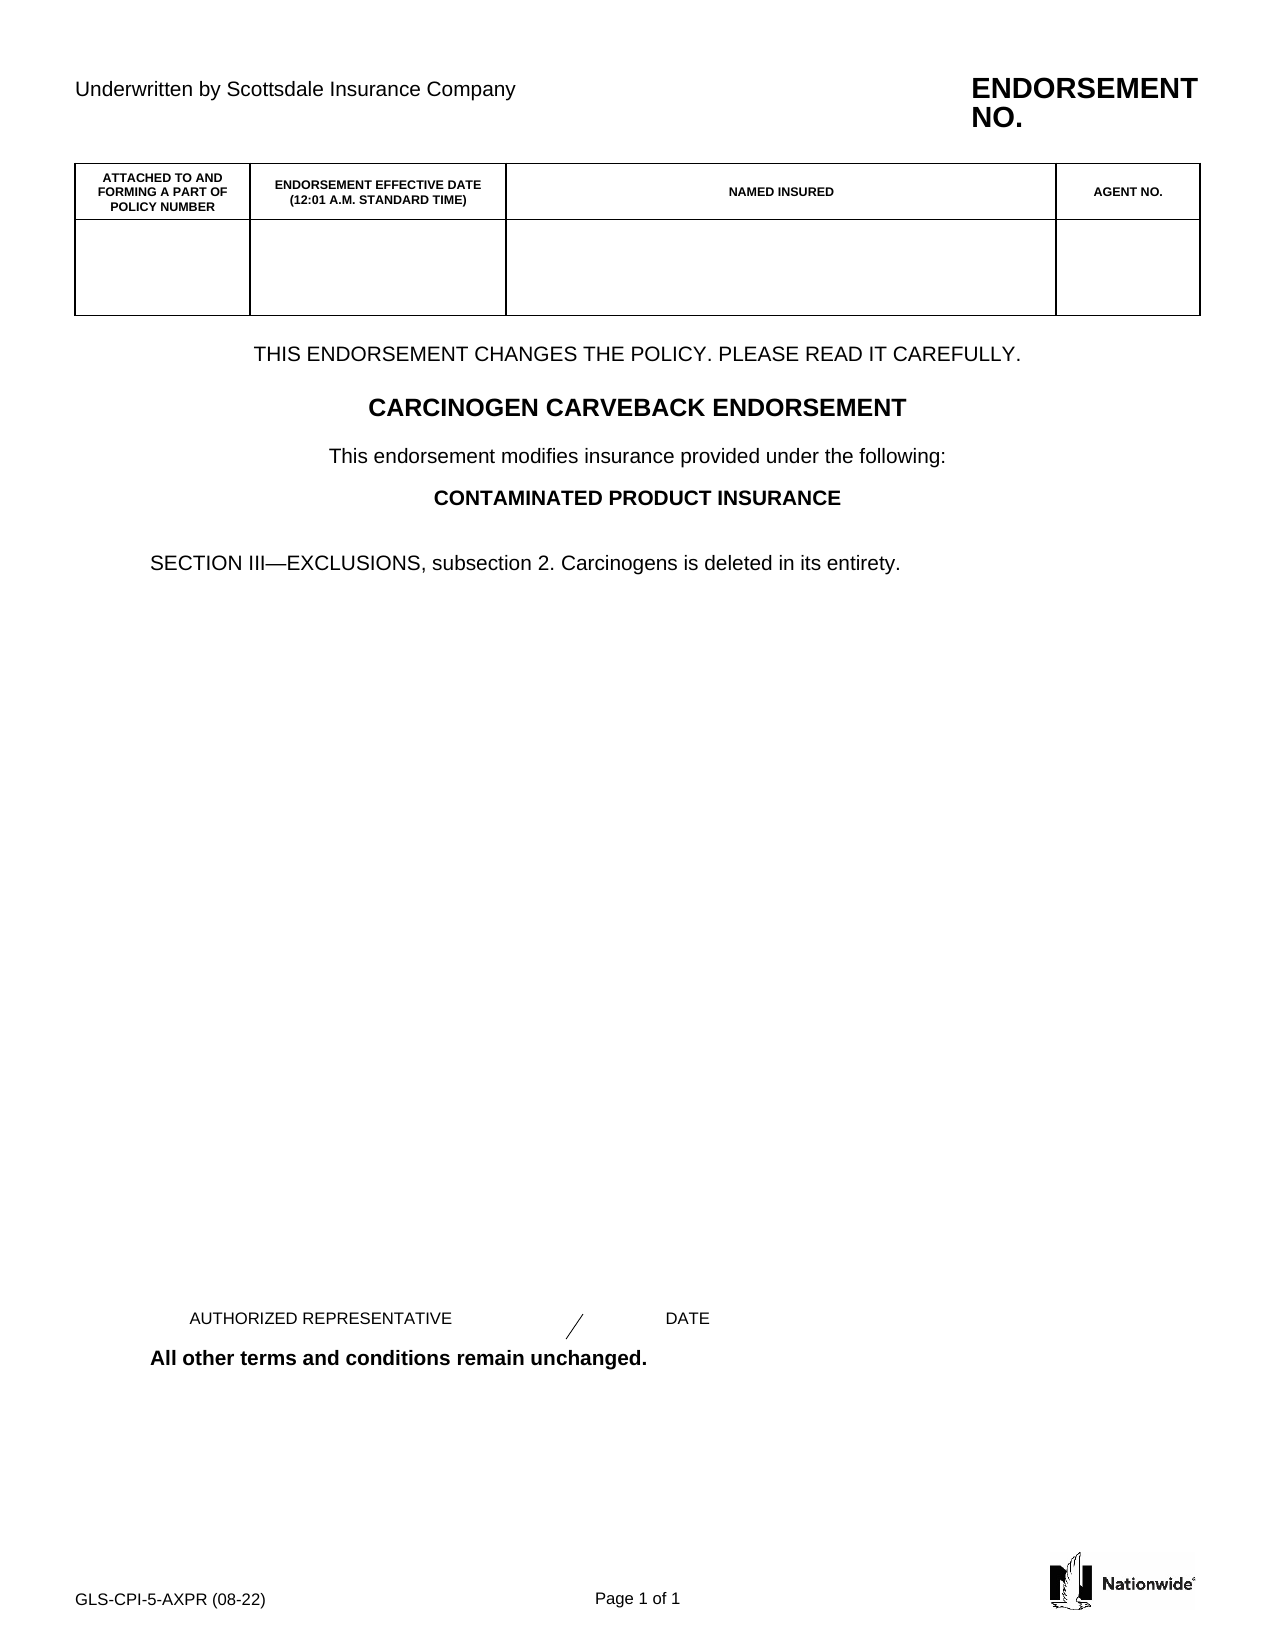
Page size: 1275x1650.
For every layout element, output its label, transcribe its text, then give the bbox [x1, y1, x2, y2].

text All other terms and conditions remain unchanged. [150, 1344, 1125, 1371]
text This endorsement modifies insurance provided under the following: [75, 442, 1200, 469]
picture [1050, 1552, 1196, 1610]
text CARCINOGEN CARVEBACK ENDORSEMENT [75, 394, 1200, 421]
text THIS ENDORSEMENT CHANGES THE POLICY. PLEASE READ IT CAREFULLY. [75, 340, 1200, 367]
text CONTAMINATED PRODUCT INSURANCE [75, 484, 1200, 511]
text SECTION III—EXCLUSIONS, subsection 2. Carcinogens is deleted in its entirety. [75, 551, 1200, 574]
text AUTHORIZED REPRESENTATIVE DATE [75, 1306, 1200, 1329]
